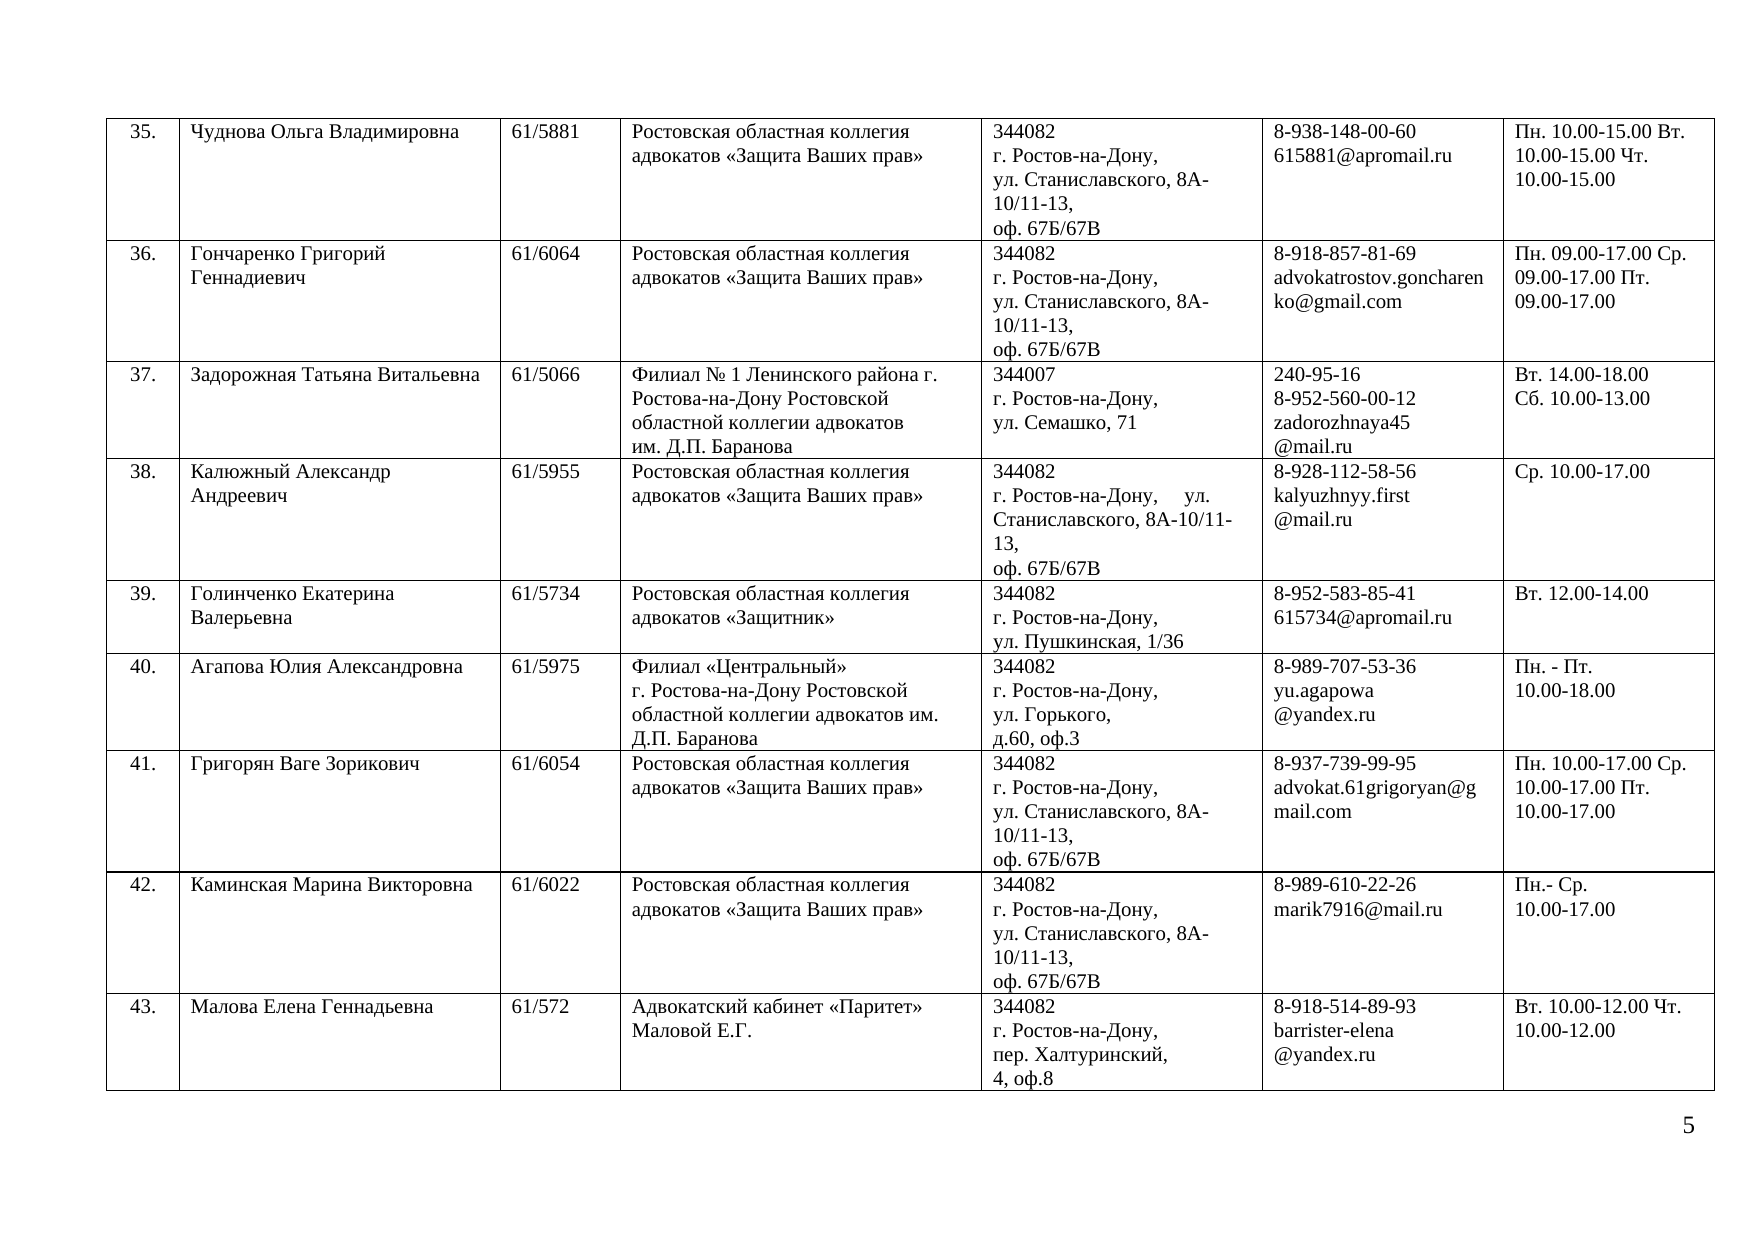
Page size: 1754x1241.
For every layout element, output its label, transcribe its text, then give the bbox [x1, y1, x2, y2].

table_cell 344082 г. Ростов-на-Дону, ул. Станиславского, 8А-10/11-13, оф. 67Б/67В [982, 873, 1262, 993]
table_cell 344082 г. Ростов-на-Дону, ул. Станиславского, 8А-10/11-13, оф. 67Б/67В [982, 241, 1262, 361]
table_cell 8-918-514-89-93 barrister-elena @yandex.ru [1263, 994, 1503, 1090]
table_cell 8-937-739-99-95 advokat.61grigoryan@gmail.com [1263, 751, 1503, 871]
table_cell 61/5975 [501, 654, 620, 750]
table_cell 8-918-857-81-69 advokatrostov.goncharenko@gmail.com [1263, 241, 1503, 361]
table_cell Чуднова Ольга Владимировна [180, 119, 500, 239]
table_cell 42. [107, 873, 179, 993]
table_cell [982, 119, 1262, 239]
table_cell 61/6022 [501, 873, 620, 993]
table_cell 36. [107, 241, 179, 361]
table_cell Пн.- Ср. 10.00-17.00 [1504, 873, 1714, 993]
table_cell 344007 г. Ростов-на-Дону, ул. Семашко, 71 [982, 362, 1262, 458]
table_cell Пн. 10.00-17.00 Ср. 10.00-17.00 Пт. 10.00-17.00 [1504, 751, 1714, 871]
table_cell Калюжный Александр Андреевич [180, 459, 500, 579]
table_cell 41. [107, 751, 179, 871]
table_cell 61/5734 [501, 581, 620, 653]
table_cell Ср. 10.00-17.00 [1504, 459, 1714, 579]
table_cell 40. [107, 654, 179, 750]
table_cell 344082 г. Ростов-на-Дону, ул. Горького, д.60, оф.3 [982, 654, 1262, 750]
table_cell 37. [107, 362, 179, 458]
table_cell 43. [107, 994, 179, 1090]
table_cell Малова Елена Геннадьевна [180, 994, 500, 1090]
table_cell Пн. 10.00-15.00 Вт. 10.00-15.00 Чт. 10.00-15.00 [1504, 119, 1714, 239]
table_cell 8-928-112-58-56 kalyuzhnyy.first @mail.ru [1263, 459, 1503, 579]
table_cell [621, 119, 981, 239]
table_cell Каминская Марина Викторовна [180, 873, 500, 993]
table_cell 39. [107, 581, 179, 653]
table_cell Ростовская областная коллегия адвокатов «Защитник» [621, 581, 981, 653]
table_cell Задорожная Татьяна Витальевна [180, 362, 500, 458]
table_cell Филиал «Центральный» г. Ростова-на-Дону Ростовской областной коллегии адвокатов им. Д.П. Баранова [621, 654, 981, 750]
table_cell Ростовская областная коллегия адвокатов «Защита Ваших прав» [621, 751, 981, 871]
table_cell 8-938-148-00-60 615881@apromail.ru [1263, 119, 1503, 239]
table_cell 35. [107, 119, 179, 239]
table_cell Адвокатский кабинет «Паритет» Маловой Е.Г. [621, 994, 981, 1090]
table_cell Вт. 14.00-18.00 Сб. 10.00-13.00 [1504, 362, 1714, 458]
table_cell 61/5066 [501, 362, 620, 458]
table_cell 61/5881 [501, 119, 620, 239]
table_cell Вт. 10.00-12.00 Чт. 10.00-12.00 [1504, 994, 1714, 1090]
table_cell Ростовская областная коллегия адвокатов «Защита Ваших прав» [621, 459, 981, 579]
table_cell Пн. 09.00-17.00 Ср. 09.00-17.00 Пт. 09.00-17.00 [1504, 241, 1714, 361]
table_cell Гончаренко Григорий Геннадиевич [180, 241, 500, 361]
table_cell 61/6054 [501, 751, 620, 871]
table_cell 344082 г. Ростов-на-Дону, ул. Станиславского, 8А-10/11-13, оф. 67Б/67В [982, 459, 1262, 579]
table_cell 8-989-610-22-26 marik7916@mail.ru [1263, 873, 1503, 993]
table_cell Агапова Юлия Александровна [180, 654, 500, 750]
table_cell 344082 г. Ростов-на-Дону, ул. Пушкинская, 1/36 [982, 581, 1262, 653]
table_cell Голинченко Екатерина Валерьевна [180, 581, 500, 653]
table_cell 344082 г. Ростов-на-Дону, ул. Станиславского, 8А-10/11-13, оф. 67Б/67В [982, 751, 1262, 871]
table_cell 38. [107, 459, 179, 579]
table_cell 344082 г. Ростов-на-Дону, пер. Халтуринский, 4, оф.8 [982, 994, 1262, 1090]
table_cell 240-95-16 8-952-560-00-12 zadorozhnaya45 @mail.ru [1263, 362, 1503, 458]
table_cell 8-952-583-85-41 615734@apromail.ru [1263, 581, 1503, 653]
table_cell Пн. - Пт. 10.00-18.00 [1504, 654, 1714, 750]
table_cell 61/5955 [501, 459, 620, 579]
table_cell Григорян Ваге Зорикович [180, 751, 500, 871]
table_cell 8-989-707-53-36 yu.agapowa @yandex.ru [1263, 654, 1503, 750]
table_cell 61/6064 [501, 241, 620, 361]
table_cell 61/572 [501, 994, 620, 1090]
table_cell Вт. 12.00-14.00 [1504, 581, 1714, 653]
table_cell Ростовская областная коллегия адвокатов «Защита Ваших прав» [621, 873, 981, 993]
table_cell Ростовская областная коллегия адвокатов «Защита Ваших прав» [621, 241, 981, 361]
table_cell Филиал № 1 Ленинского района г. Ростова-на-Дону Ростовской областной коллегии адвокатов им. Д.П. Баранова [621, 362, 981, 458]
